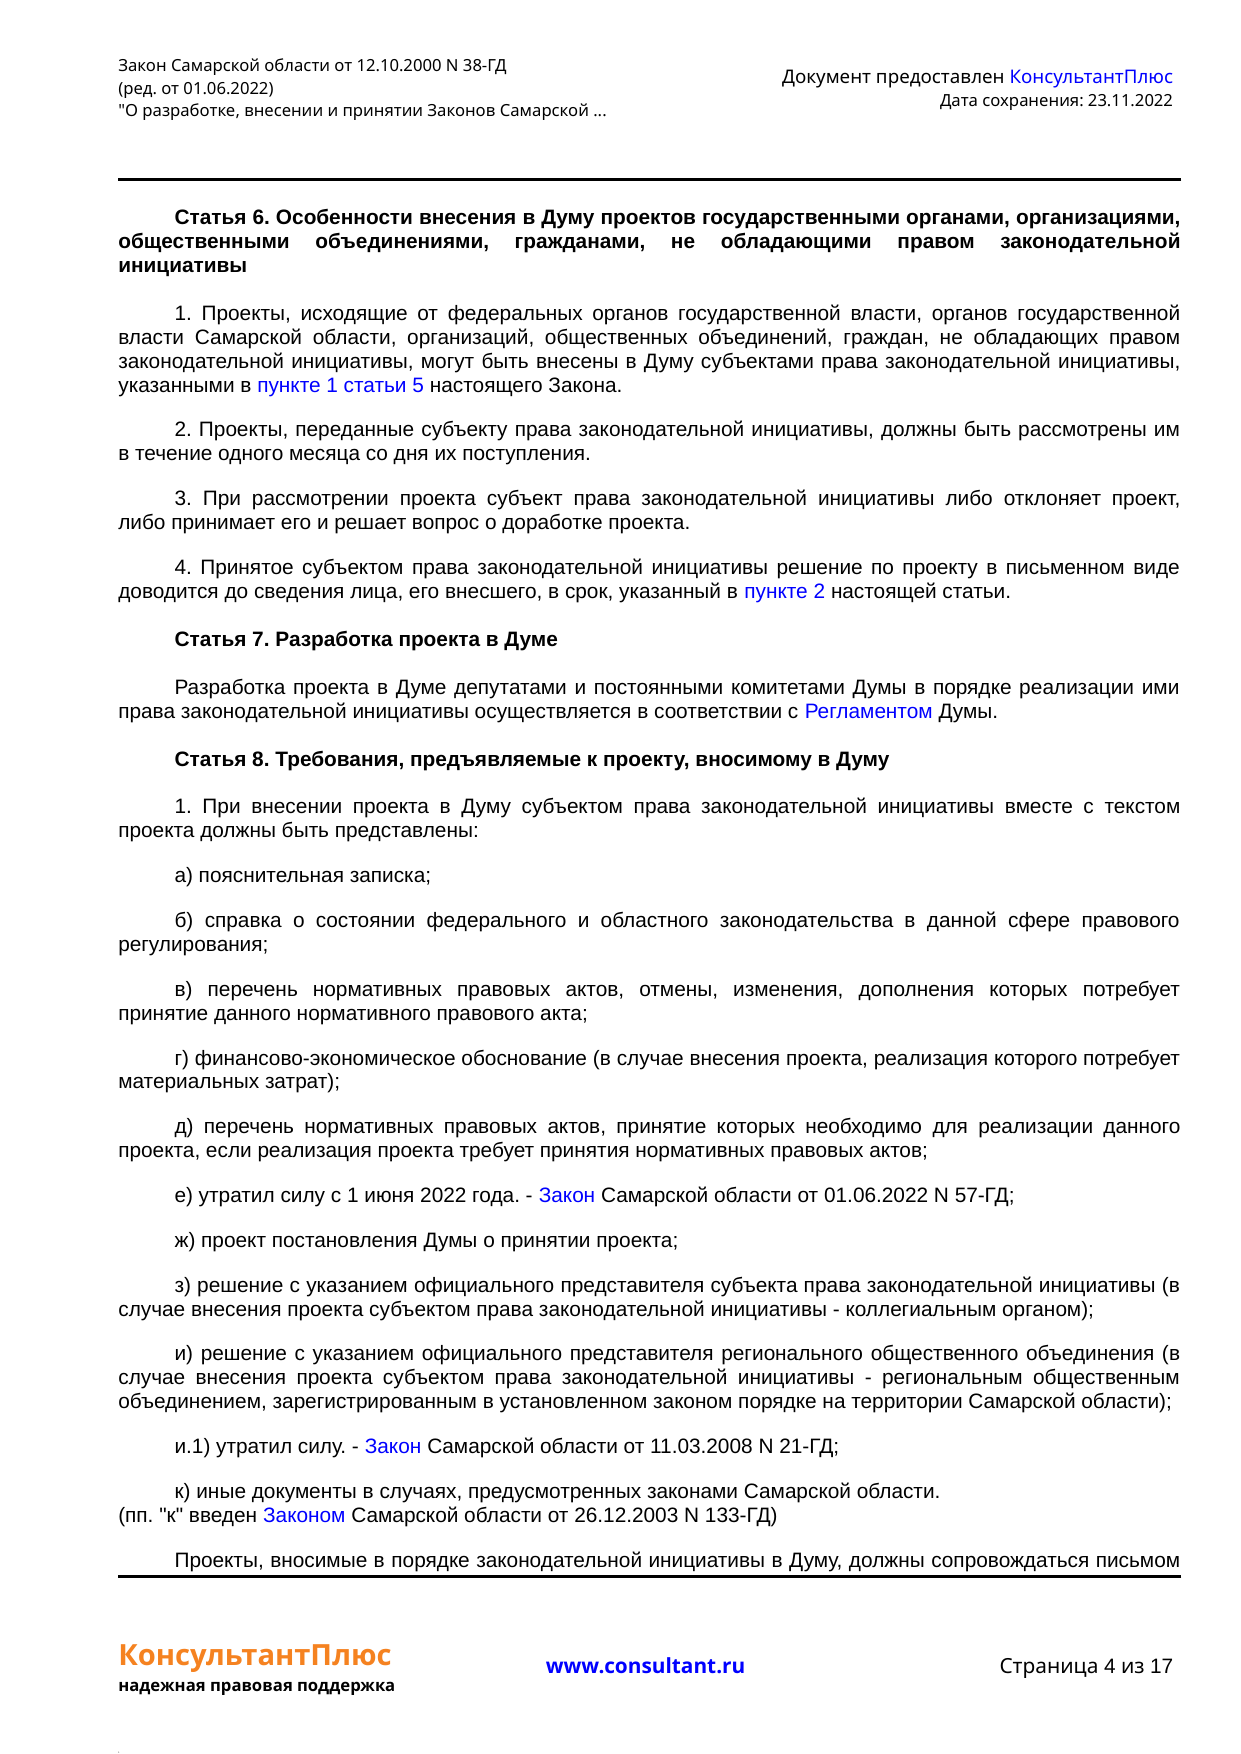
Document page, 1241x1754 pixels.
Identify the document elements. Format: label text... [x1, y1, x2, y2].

title Статья 7. Разработка проекта в Думе [118, 627, 1181, 651]
text 2. Проекты, переданные субъекту права законодательной инициативы, должны быть рассмотрены им в течение одного месяца со дня их поступления. [118, 417, 1181, 465]
text 1. При внесении проекта в Думу субъектом права законодательной инициативы вместе с текстом проекта должны быть представлены: [118, 794, 1181, 842]
text е) утратил силу с 1 июня 2022 года. - Закон Самарской области от 01.06.2022 N 57-ГД; [118, 1183, 1181, 1207]
title Статья 6. Особенности внесения в Думу проектов государственными органами, организациями, общественными объединениями, гражданами, не обладающими правом законодательной инициативы [118, 205, 1181, 277]
text и.1) утратил силу. - Закон Самарской области от 11.03.2008 N 21-ГД; [118, 1434, 1181, 1458]
text Разработка проекта в Думе депутатами и постоянными комитетами Думы в порядке реализации ими права законодательной инициативы осуществляется в соответствии с Регламентом Думы. [118, 674, 1181, 722]
title Статья 8. Требования, предъявляемые к проекту, вносимому в Думу [118, 746, 1181, 770]
text к) иные документы в случаях, предусмотренных законами Самарской области. [118, 1479, 1181, 1503]
text в) перечень нормативных правовых актов, отмены, изменения, дополнения которых потребует принятие данного нормативного правового акта; [118, 977, 1181, 1024]
text (пп. "к" введен Законом Самарской области от 26.12.2003 N 133-ГД) [118, 1503, 1181, 1527]
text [118, 1547, 1181, 1571]
text з) решение с указанием официального представителя субъекта права законодательной инициативы (в случае внесения проекта субъектом права законодательной инициативы - коллегиальным органом); [118, 1272, 1181, 1320]
text д) перечень нормативных правовых актов, принятие которых необходимо для реализации данного проекта, если реализация проекта требует принятия нормативных правовых актов; [118, 1114, 1181, 1162]
text а) пояснительная записка; [118, 863, 1181, 887]
text и) решение с указанием официального представителя регионального общественного объединения (в случае внесения проекта субъектом права законодательной инициативы - региональным общественным объединением, зарегистрированным в установленном законом порядке на территории Самарской области); [118, 1341, 1181, 1413]
text г) финансово-экономическое обоснование (в случае внесения проекта, реализация которого потребует материальных затрат); [118, 1045, 1181, 1093]
text ж) проект постановления Думы о принятии проекта; [118, 1228, 1181, 1252]
text 1. Проекты, исходящие от федеральных органов государственной власти, органов государственной власти Самарской области, организаций, общественных объединений, граждан, не обладающих правом законодательной инициативы, могут быть внесены в Думу субъектами права законодательной инициативы, указанными в пункте 1 статьи 5 настоящего Закона. [118, 301, 1181, 396]
text 4. Принятое субъектом права законодательной инициативы решение по проекту в письменном виде доводится до сведения лица, его внесшего, в срок, указанный в пункте 2 настоящей статьи. [118, 555, 1181, 603]
text б) справка о состоянии федерального и областного законодательства в данной сфере правового регулирования; [118, 908, 1181, 956]
text 3. При рассмотрении проекта субъект права законодательной инициативы либо отклоняет проект, либо принимает его и решает вопрос о доработке проекта. [118, 486, 1181, 534]
